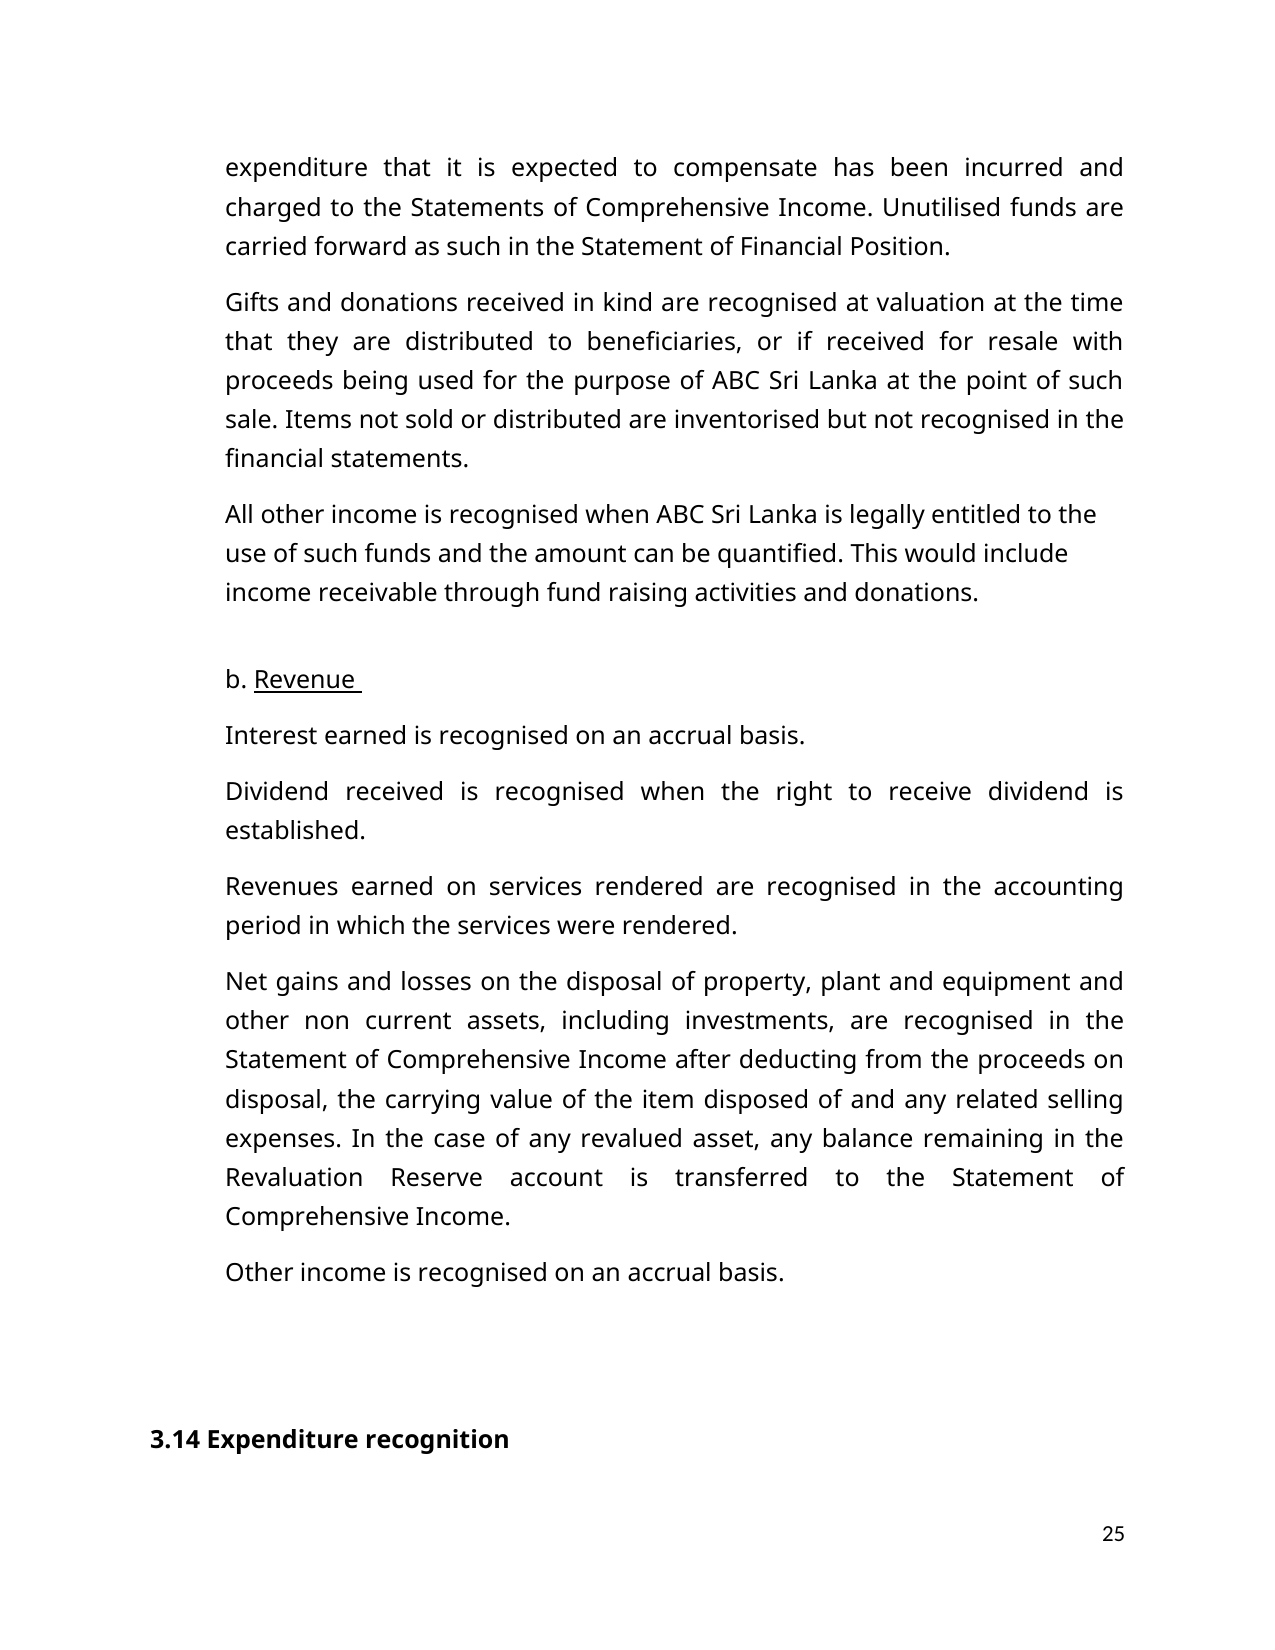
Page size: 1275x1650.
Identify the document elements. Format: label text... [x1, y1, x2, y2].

text Dividend received is recognised when the right to receive dividend is established. [225, 774, 1125, 847]
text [225, 150, 1125, 262]
text Gifts and donations received in kind are recognised at valuation at the time that they are distributed to beneficiaries, or if received for resale with proceeds being used for the purpose of ABC Sri Lanka at the point of such sale. Items not sold or distributed are inventorised but not recognised in the financial statements. [225, 284, 1125, 475]
text Net gains and losses on the disposal of property, plant and equipment and other non current assets, including investments, are recognised in the Statement of Comprehensive Income after deducting from the proceeds on disposal, the carrying value of the item disposed of and any related selling expenses. In the case of any revalued asset, any balance remaining in the Revaluation Reserve account is transferred to the Statement of Comprehensive Income. [225, 964, 1125, 1233]
text Other income is recognised on an accrual basis. [225, 1254, 1125, 1289]
text All other income is recognised when ABC Sri Lanka is legally entitled to the use of such funds and the amount can be quantified. This would include income receivable through fund raising activities and donations. [225, 497, 1125, 641]
text b. Revenue [225, 662, 1125, 696]
text Revenues earned on services rendered are recognised in the accounting period in which the services were rendered. [225, 869, 1125, 942]
text Interest earned is recognised on an accrual basis. [225, 718, 1125, 752]
text 3.14 Expenditure recognition [150, 1422, 1125, 1456]
